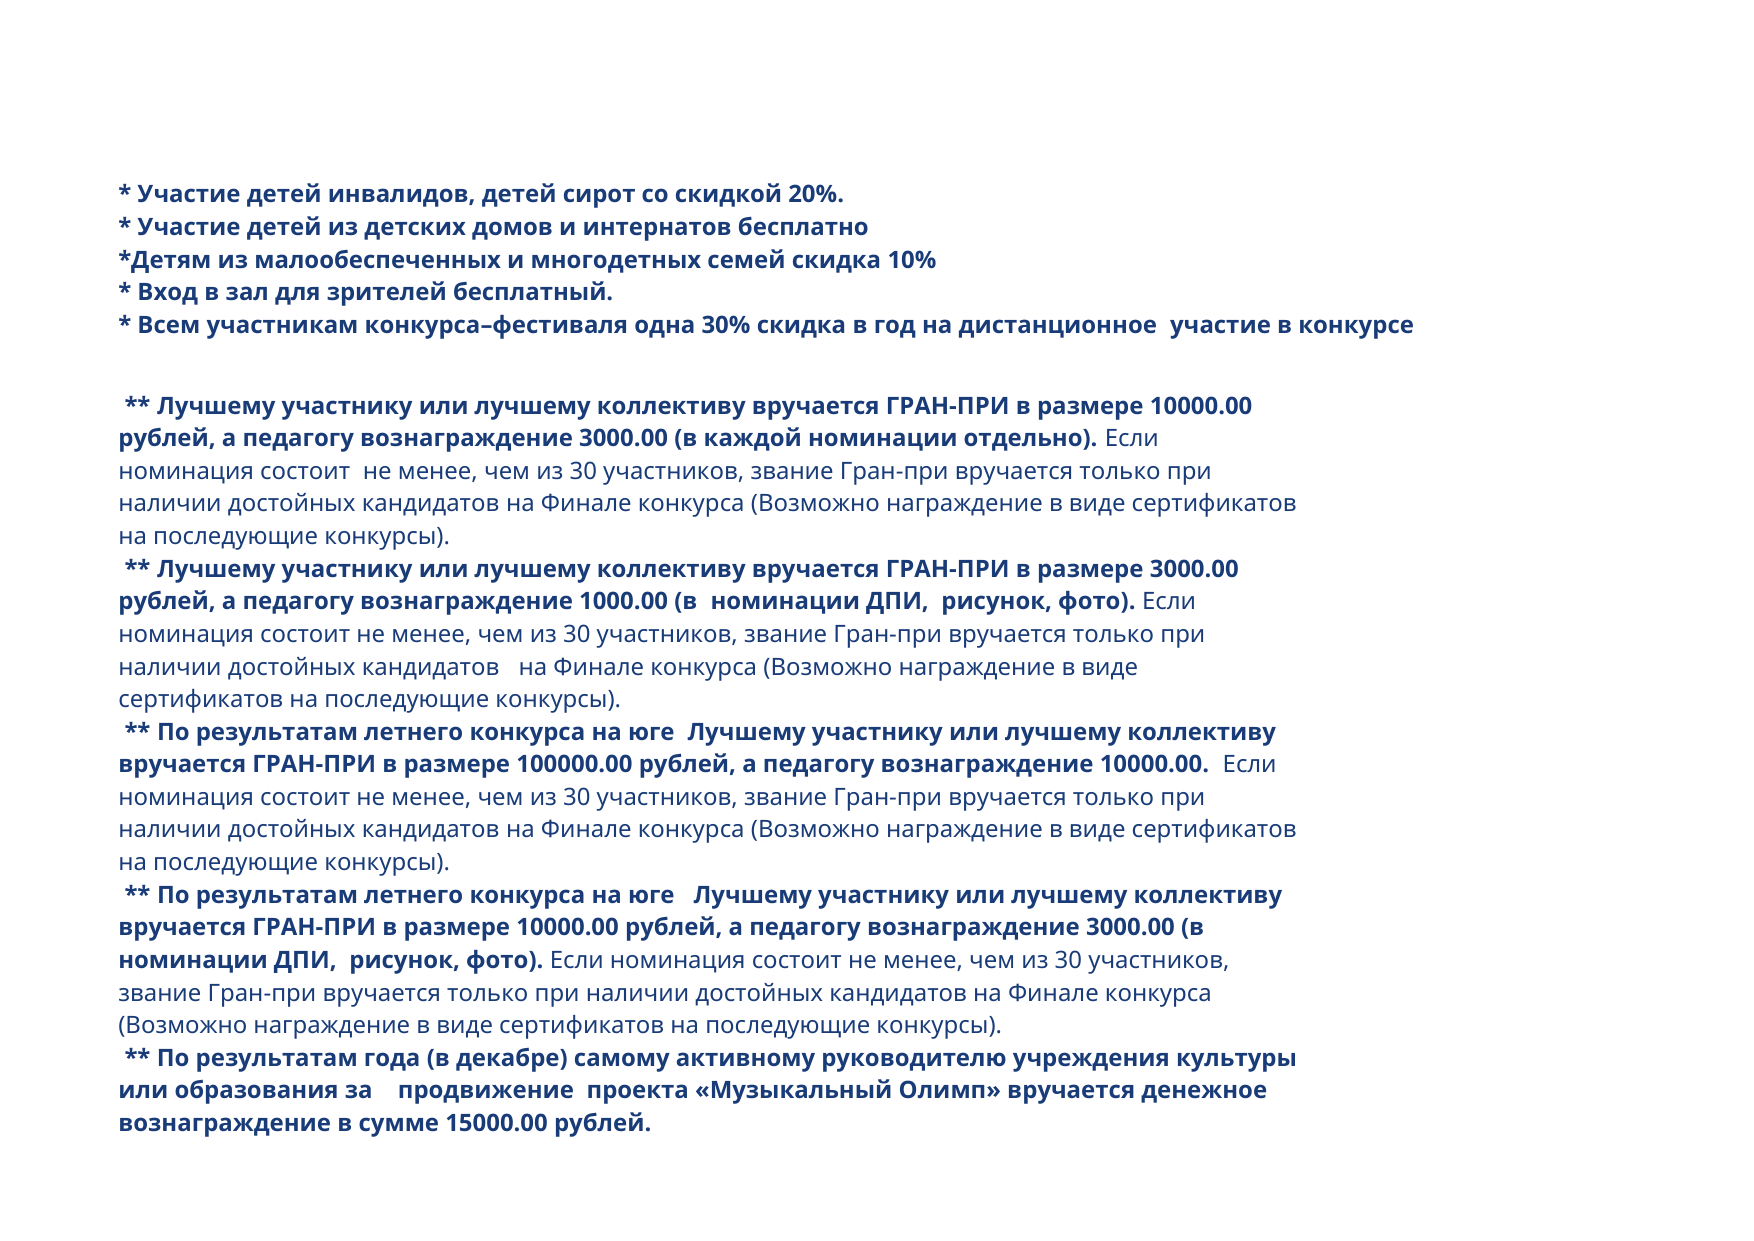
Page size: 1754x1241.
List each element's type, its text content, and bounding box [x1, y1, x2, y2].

text * Вход в зал для зрителей бесплатный. [118, 275, 1636, 308]
text * Всем участникам конкурса–фестиваля одна 30% скидка в год на дистанционное участие в конкурсе [118, 308, 1636, 340]
table_cell ** Лучшему участнику или лучшему коллективу вручается ГРАН-ПРИ в размере 3000.00 рублей, а педагогу вознаграждение 1000.00 (в номинации ДПИ, рисунок, фото). Если номинация состоит не менее, чем из 30 участников, звание Гран-при вручается только при наличии достойных кандидатов на Финале конкурса (Возможно награждение в виде сертификатов на последующие конкурсы). [118, 551, 1298, 714]
text * Участие детей из детских домов и интернатов бесплатно [118, 210, 1636, 242]
table_cell ** По результатам летнего конкурса на юге Лучшему участнику или лучшему коллективу вручается ГРАН-ПРИ в размере 10000.00 рублей, а педагогу вознаграждение 3000.00 (в номинации ДПИ, рисунок, фото). Если номинация состоит не менее, чем из 30 участников, звание Гран-при вручается только при наличии достойных кандидатов на Финале конкурса (Возможно награждение в виде сертификатов на последующие конкурсы). [118, 878, 1298, 1041]
table_cell ** По результатам летнего конкурса на юге Лучшему участнику или лучшему коллективу вручается ГРАН-ПРИ в размере 100000.00 рублей, а педагогу вознаграждение 10000.00. Если номинация состоит не менее, чем из 30 участников, звание Гран-при вручается только при наличии достойных кандидатов на Финале конкурса (Возможно награждение в виде сертификатов на последующие конкурсы). [118, 715, 1298, 877]
text *Детям из малообеспеченных и многодетных семей скидка 10% [118, 242, 1636, 275]
table_cell ** По результатам года (в декабре) самому активному руководителю учреждения культуры или образования за продвижение проекта «Музыкальный Олимп» вручается денежное вознаграждение в сумме 15000.00 рублей. [118, 1041, 1298, 1138]
table_header ** Лучшему участнику или лучшему коллективу вручается ГРАН-ПРИ в размере 10000.00 рублей, а педагогу вознаграждение 3000.00 (в каждой номинации отдельно). Если номинация состоит не менее, чем из 30 участников, звание Гран-при вручается только при наличии достойных кандидатов на Финале конкурса (Возможно награждение в виде сертификатов на последующие конкурсы). [118, 389, 1298, 551]
text * Участие детей инвалидов, детей сирот со скидкой 20%. [118, 177, 1636, 210]
